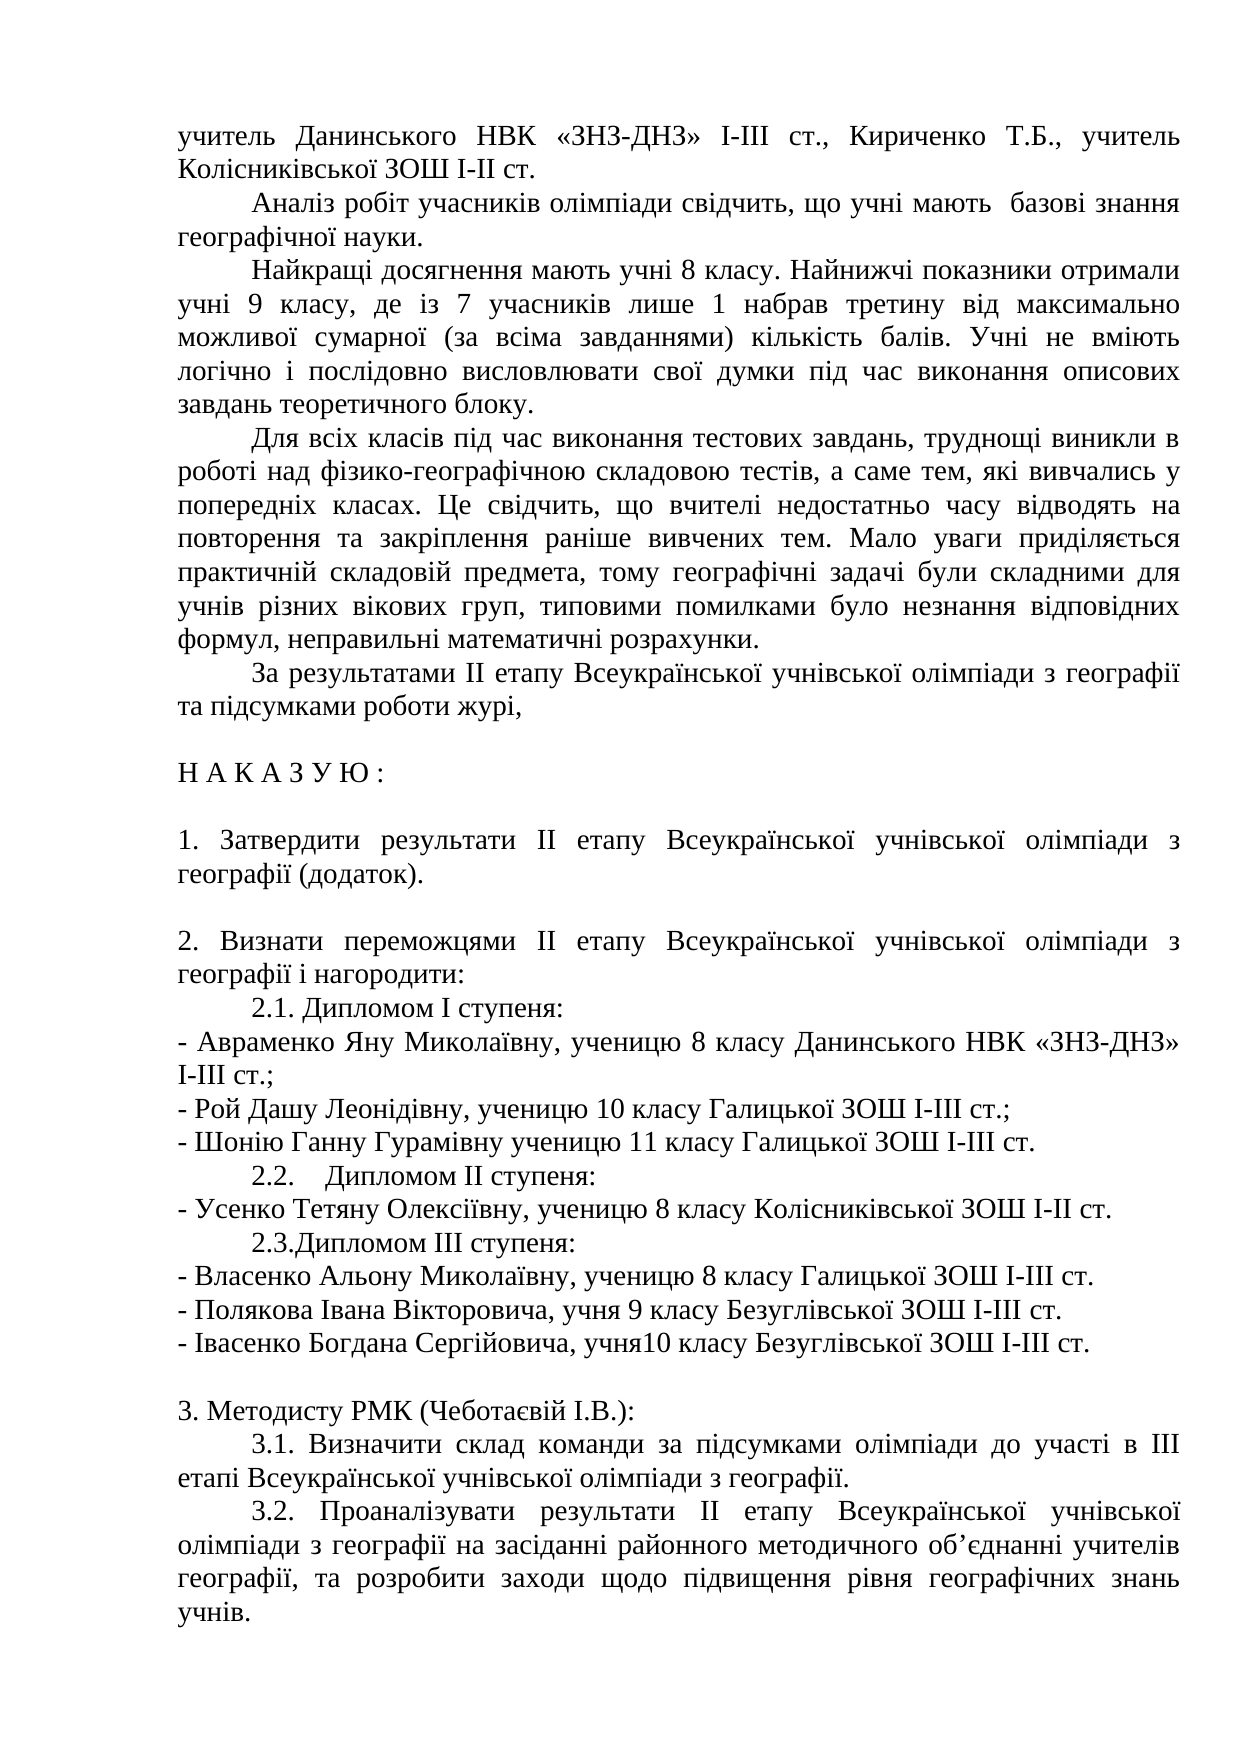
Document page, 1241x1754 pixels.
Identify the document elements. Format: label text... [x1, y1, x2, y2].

text - Власенко Альону Миколаївну, ученицю 8 класу Галицької ЗОШ І-ІІІ ст. [177, 1258, 1178, 1292]
text 3.1. Визначити склад команди за підсумками олімпіади до участі в ІІІ етапі Всеукраїнської учнівської олімпіади з географії. [177, 1426, 1181, 1493]
text 1. Затвердити результати ІІ етапу Всеукраїнської учнівської олімпіади з географії (додаток). [177, 822, 1181, 889]
text 2.1. Дипломом І ступеня: [177, 990, 1181, 1024]
text - Авраменко Яну Миколаївну, ученицю 8 класу Данинського НВК «ЗНЗ-ДНЗ» І-ІІІ ст.; [177, 1024, 1181, 1091]
text Найкращі досягнення мають учні 8 класу. Найнижчі показники отримали учні 9 класу, де із 7 учасників лише 1 набрав третину від максимально можливої сумарної (за всіма завданнями) кількість балів. Учні не вміють логічно і послідовно висловлювати свої думки під час виконання описових завдань теоретичного блоку. [177, 252, 1181, 420]
text - Полякова Івана Вікторовича, учня 9 класу Безуглівської ЗОШ І-ІІІ ст. [177, 1292, 1178, 1326]
text 3. Методисту РМК (Чеботаєвій І.В.): [177, 1393, 1181, 1426]
text Для всіх класів під час виконання тестових завдань, труднощі виникли в роботі над фізико-географічною складовою тестів, а саме тем, які вивчались у попередніх класах. Це свідчить, що вчителі недостатньо часу відводять на повторення та закріплення раніше вивчених тем. Мало уваги приділяється практичній складовій предмета, тому географічні задачі були складними для учнів різних вікових груп, типовими помилками було незнання відповідних формул, неправильні математичні розрахунки. [177, 420, 1181, 655]
text 2. Визнати переможцями ІІ етапу Всеукраїнської учнівської олімпіади з географії і нагородити: [177, 923, 1181, 990]
text 2.3.Дипломом ІІІ ступеня: [177, 1225, 1181, 1258]
list - Рой Дашу Леонідівну, ученицю 10 класу Галицької ЗОШ І-ІІІ ст.; [177, 1091, 1181, 1124]
text 3.2. Проаналізувати результати ІІ етапу Всеукраїнської учнівської олімпіади з географії на засіданні районного методичного об’єднанні учителів географії, та розробити заходи щодо підвищення рівня географічних знань учнів. [177, 1493, 1181, 1627]
list - Шонію Ганну Гурамівну ученицю 11 класу Галицької ЗОШ І-ІІІ ст. [177, 1124, 1181, 1158]
text - Івасенко Богдана Сергійовича, учня10 класу Безуглівської ЗОШ І-ІІІ ст. [177, 1326, 1178, 1359]
text - Усенко Тетяну Олексіївну, ученицю 8 класу Колісниківської ЗОШ І-ІІ ст. [177, 1191, 1181, 1225]
list Дипломом ІІ ступеня: [251, 1158, 1181, 1191]
text За результатами ІІ етапу Всеукраїнської учнівської олімпіади з географії та підсумками роботи журі, [177, 655, 1181, 722]
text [177, 118, 1181, 185]
text Н А К А З У Ю : [177, 755, 1181, 789]
text Аналіз робіт учасників олімпіади свідчить, що учні мають базові знання географічної науки. [177, 185, 1181, 252]
